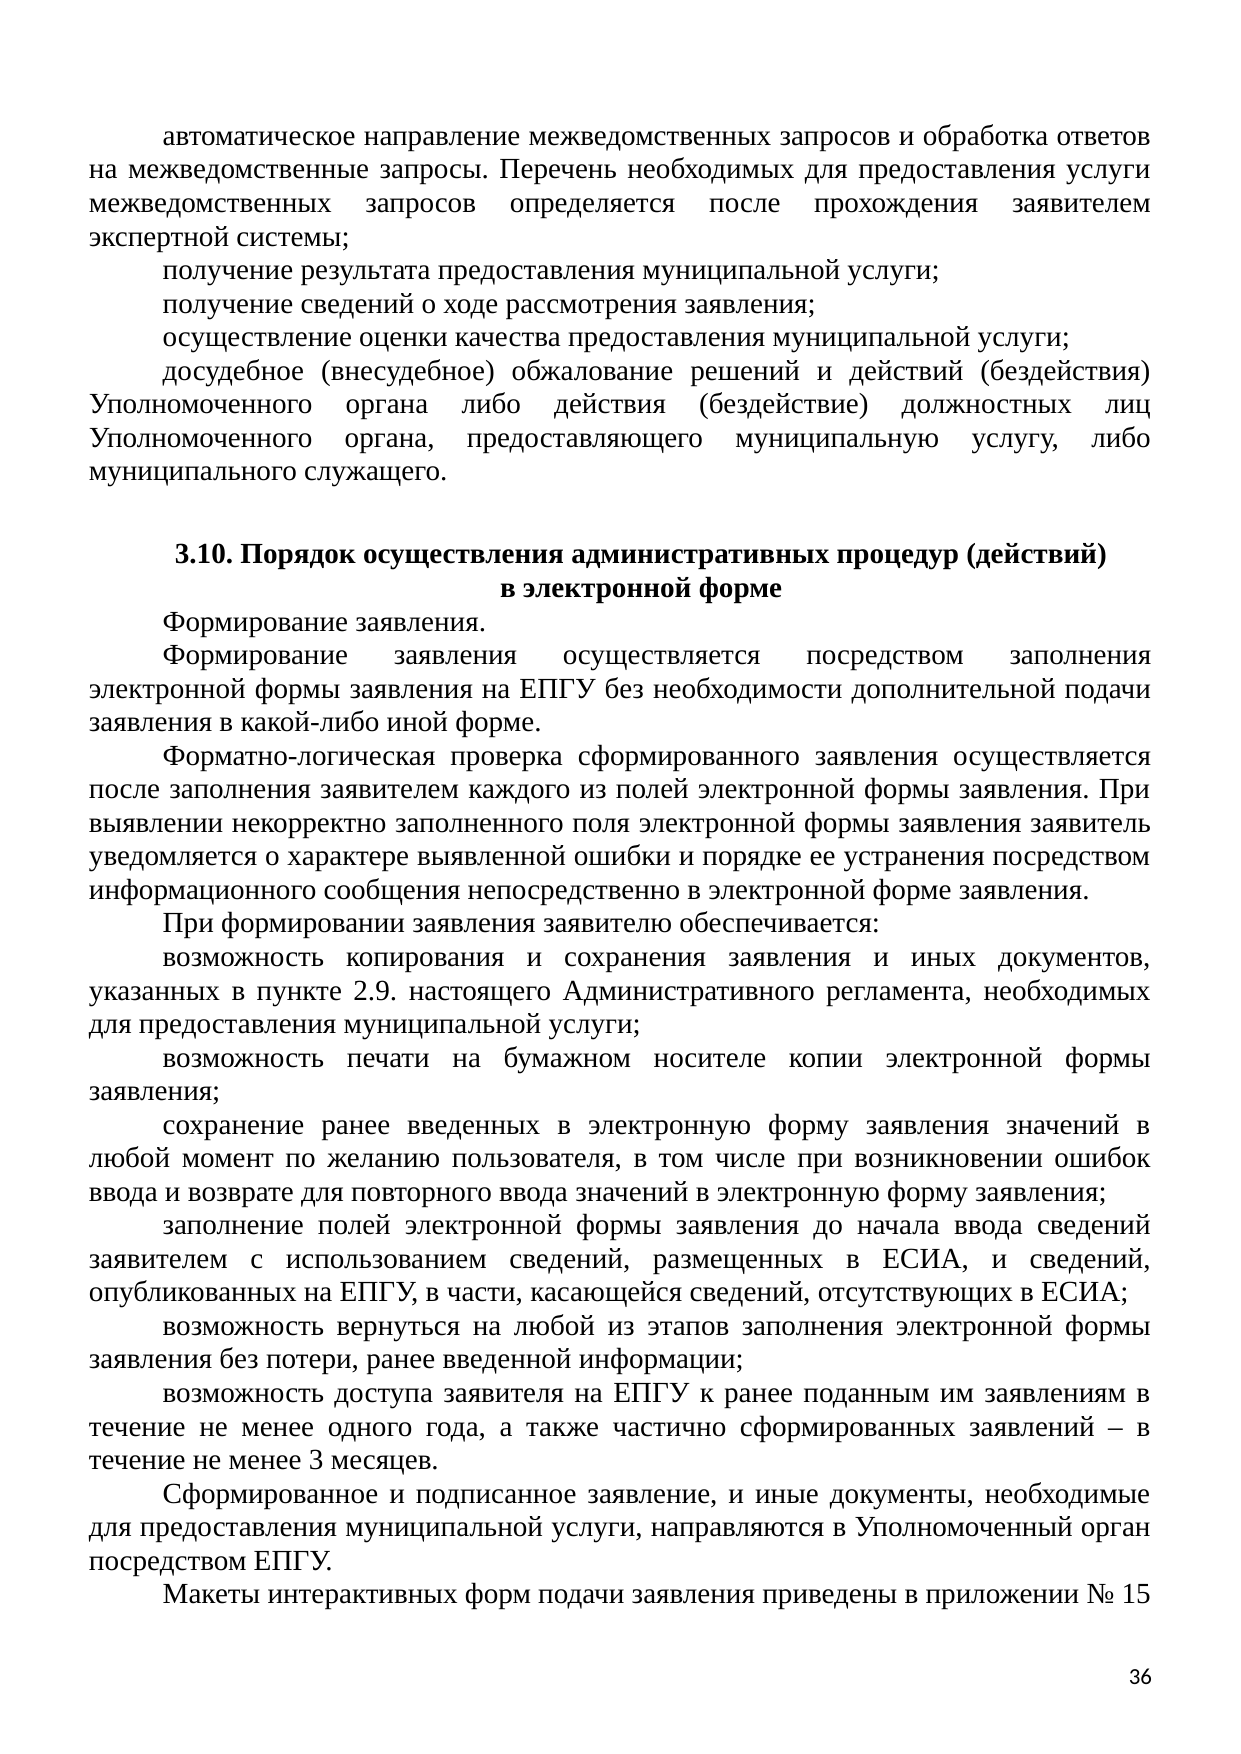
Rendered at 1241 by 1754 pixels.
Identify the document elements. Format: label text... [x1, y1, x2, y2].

text Формирование заявления. [89, 604, 1152, 637]
text получение сведений о ходе рассмотрения заявления; [89, 286, 1152, 319]
text получение результата предоставления муниципальной услуги; [89, 252, 1152, 286]
text 3.10. Порядок осуществления административных процедур (действий) [89, 537, 1152, 570]
text автоматическое направление межведомственных запросов и обработка ответов на межведомственные запросы. Перечень необходимых для предоставления услуги межведомственных запросов определяется после прохождения заявителем экспертной системы; [89, 118, 1152, 252]
text возможность печати на бумажном носителе копии электронной формы заявления; [89, 1040, 1152, 1107]
text в электронной форме [89, 570, 1152, 604]
text досудебное (внесудебное) обжалование решений и действий (бездействия) Уполномоченного органа либо действия (бездействие) должностных лиц Уполномоченного органа, предоставляющего муниципальную услугу, либо муниципального служащего. [89, 353, 1152, 487]
text возможность доступа заявителя на ЕПГУ к ранее поданным им заявлениям в течение не менее одного года, а также частично сформированных заявлений – в течение не менее 3 месяцев. [89, 1375, 1152, 1476]
text осуществление оценки качества предоставления муниципальной услуги; [89, 319, 1152, 353]
text Сформированное и подписанное заявление, и иные документы, необходимые для предоставления муниципальной услуги, направляются в Уполномоченный орган посредством ЕПГУ. [89, 1476, 1152, 1576]
text возможность вернуться на любой из этапов заполнения электронной формы заявления без потери, ранее введенной информации; [89, 1308, 1152, 1375]
text Форматно-логическая проверка сформированного заявления осуществляется после заполнения заявителем каждого из полей электронной формы заявления. При выявлении некорректно заполненного поля электронной формы заявления заявитель уведомляется о характере выявленной ошибки и порядке ее устранения посредством информационного сообщения непосредственно в электронной форме заявления. [89, 738, 1152, 906]
text возможность копирования и сохранения заявления и иных документов, указанных в пункте 2.9. настоящего Административного регламента, необходимых для предоставления муниципальной услуги; [89, 939, 1152, 1040]
text сохранение ранее введенных в электронную форму заявления значений в любой момент по желанию пользователя, в том числе при возникновении ошибок ввода и возврате для повторного ввода значений в электронную форму заявления; [89, 1107, 1152, 1207]
text Формирование заявления осуществляется посредством заполнения электронной формы заявления на ЕПГУ без необходимости дополнительной подачи заявления в какой-либо иной форме. [89, 637, 1152, 738]
text заполнение полей электронной формы заявления до начала ввода сведений заявителем с использованием сведений, размещенных в ЕСИА, и сведений, опубликованных на ЕПГУ, в части, касающейся сведений, отсутствующих в ЕСИА; [89, 1207, 1152, 1308]
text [89, 1576, 1152, 1610]
text При формировании заявления заявителю обеспечивается: [89, 906, 1152, 939]
